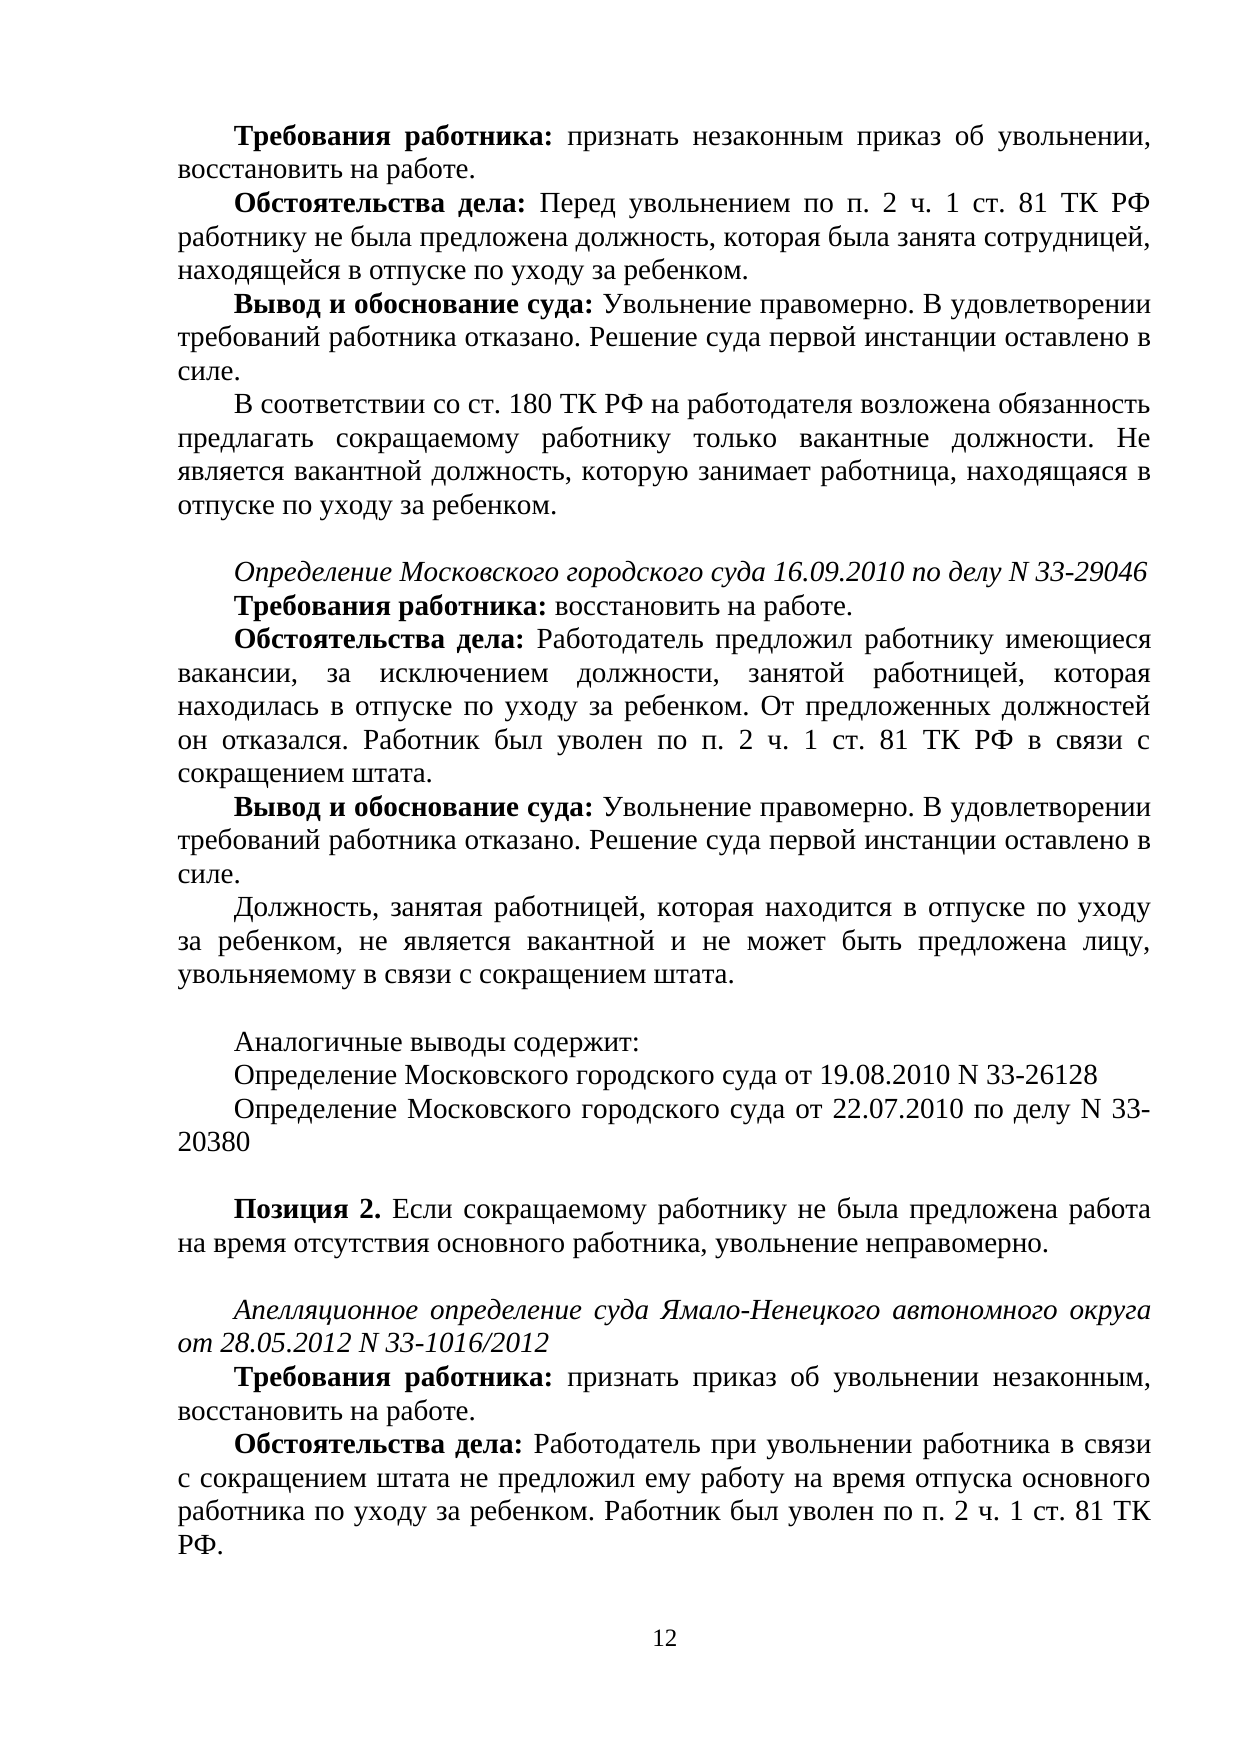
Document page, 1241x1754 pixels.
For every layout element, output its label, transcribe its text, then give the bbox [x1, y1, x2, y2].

text Обстоятельства дела: Работодатель при увольнении работника в связи с сокращением штата не предложил ему работу на время отпуска основного работника по уходу за ребенком. Работник был уволен по п. 2 ч. 1 ст. 81 ТК РФ. [177, 1426, 1152, 1560]
text Аналогичные выводы содержит: [177, 1024, 1152, 1057]
text Определение Московского городского суда от 19.08.2010 N 33-26128 [177, 1057, 1152, 1091]
text Позиция 2. Если сокращаемому работнику не была предложена работа на время отсутствия основного работника, увольнение неправомерно. [177, 1191, 1152, 1258]
text Определение Московского городского суда от 22.07.2010 по делу N 33-20380 [177, 1091, 1152, 1158]
text Определение Московского городского суда 16.09.2010 по делу N 33-29046 [177, 554, 1152, 588]
text Апелляционное определение суда Ямало-Ненецкого автономного округа от 28.05.2012 N 33-1016/2012 [177, 1292, 1152, 1359]
text Обстоятельства дела: Перед увольнением по п. 2 ч. 1 ст. 81 ТК РФ работнику не была предложена должность, которая была занята сотрудницей, находящейся в отпуске по уходу за ребенком. [177, 185, 1152, 286]
text Требования работника: признать приказ об увольнении незаконным, восстановить на работе. [177, 1359, 1152, 1426]
text В соответствии со ст. 180 ТК РФ на работодателя возложена обязанность предлагать сокращаемому работнику только вакантные должности. Не является вакантной должность, которую занимает работница, находящаяся в отпуске по уходу за ребенком. [177, 386, 1152, 521]
text Требования работника: признать незаконным приказ об увольнении, восстановить на работе. [177, 118, 1152, 185]
text Требования работника: восстановить на работе. [177, 588, 1152, 621]
text Вывод и обоснование суда: Увольнение правомерно. В удовлетворении требований работника отказано. Решение суда первой инстанции оставлено в силе. [177, 789, 1152, 889]
text Должность, занятая работницей, которая находится в отпуске по уходу за ребенком, не является вакантной и не может быть предложена лицу, увольняемому в связи с сокращением штата. [177, 889, 1152, 990]
text Вывод и обоснование суда: Увольнение правомерно. В удовлетворении требований работника отказано. Решение суда первой инстанции оставлено в силе. [177, 286, 1152, 386]
text Обстоятельства дела: Работодатель предложил работнику имеющиеся вакансии, за исключением должности, занятой работницей, которая находилась в отпуске по уходу за ребенком. От предложенных должностей он отказался. Работник был уволен по п. 2 ч. 1 ст. 81 ТК РФ в связи с сокращением штата. [177, 621, 1152, 789]
